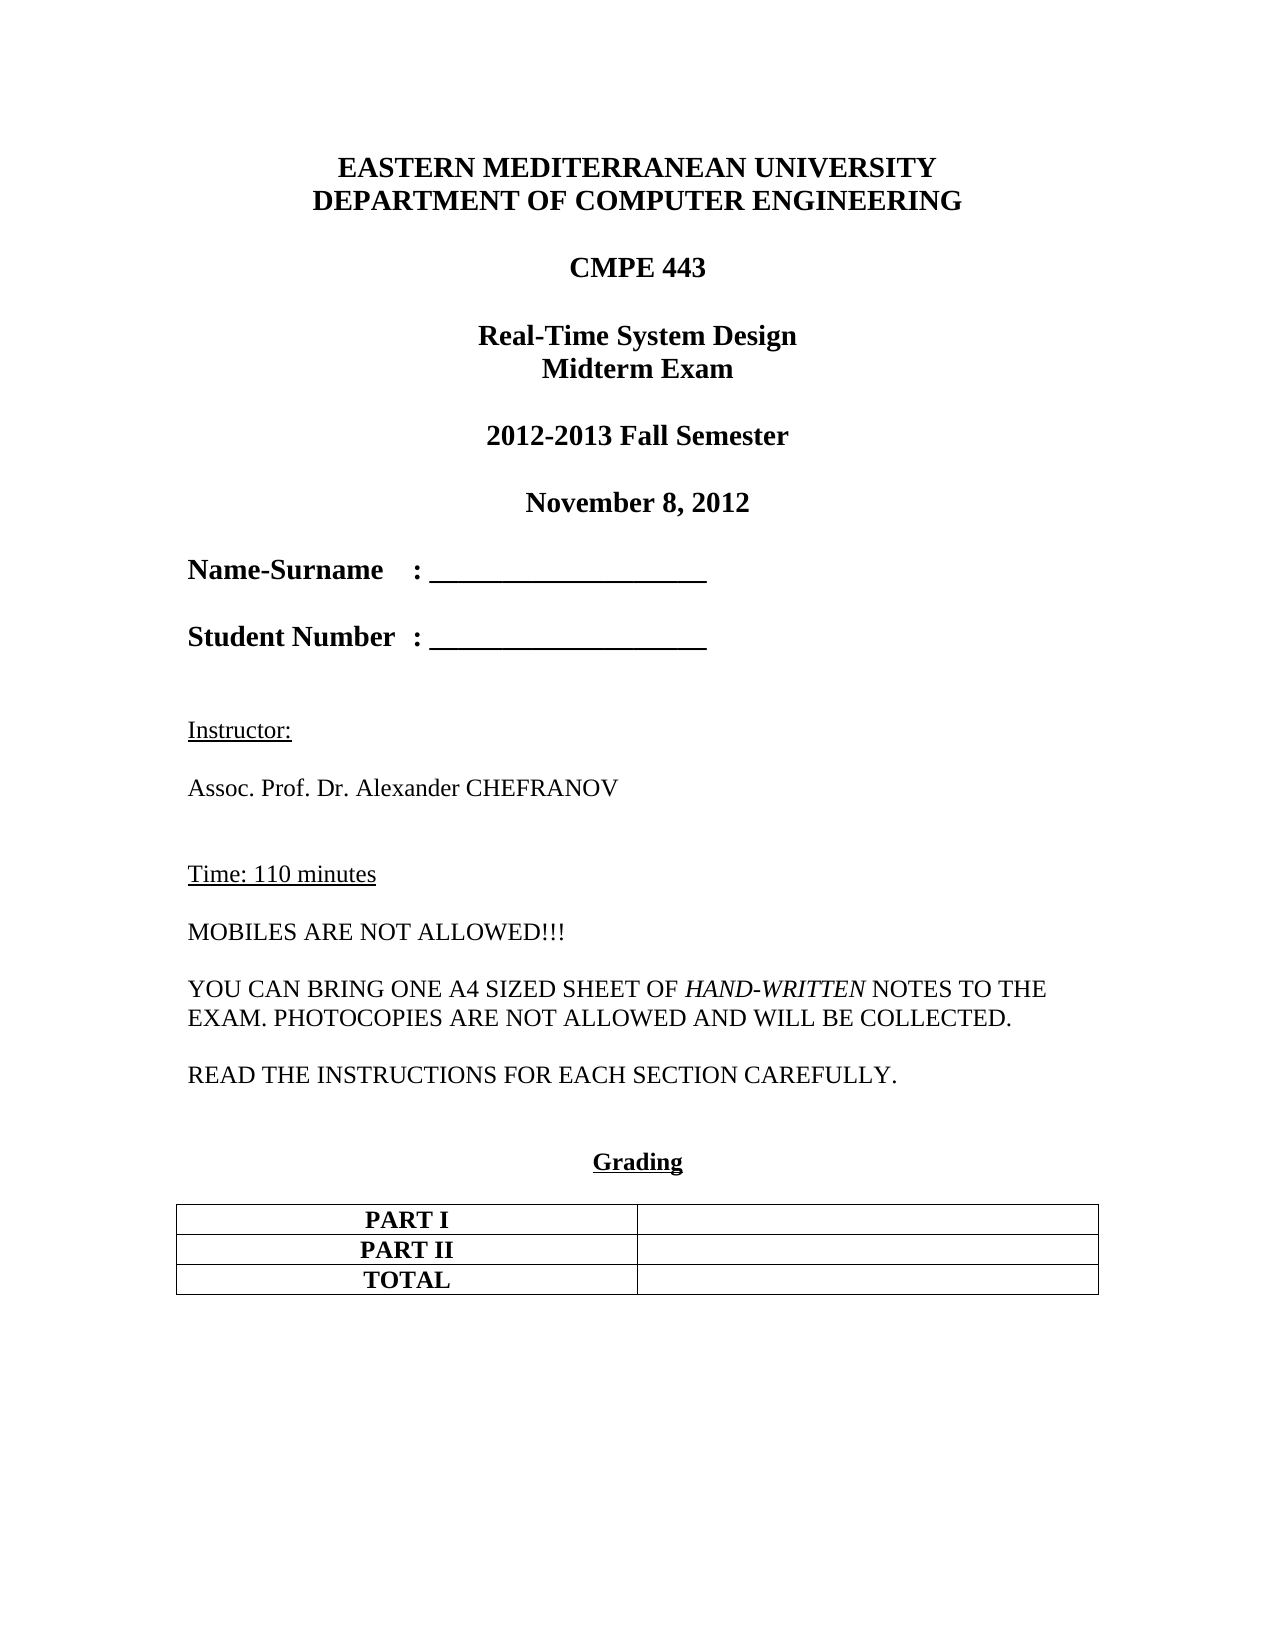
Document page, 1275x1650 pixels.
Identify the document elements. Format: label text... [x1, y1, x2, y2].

text CMPE 443 [187, 251, 1087, 284]
text Student Number : ___________________ [187, 619, 1087, 653]
table_header [638, 1205, 1098, 1234]
text DEPARTMENT OF COMPUTER ENGINEERING [187, 183, 1087, 217]
text November 8, 2012 [187, 485, 1087, 519]
text Assoc. Prof. Dr. Alexander CHEFRANOV [187, 773, 1087, 802]
text Real-Time System Design [187, 318, 1087, 351]
text Midterm Exam [187, 351, 1087, 385]
text 2012-2013 Fall Semester [187, 418, 1087, 452]
table_header PART I [177, 1205, 637, 1234]
text YOU CAN BRING ONE A4 SIZED SHEET OF HAND-WRITTEN NOTES TO THE EXAM. PHOTOCOPIES ARE NOT ALLOWED AND WILL BE COLLECTED. [187, 974, 1087, 1032]
table_cell PART II [177, 1235, 637, 1264]
text MOBILES ARE NOT ALLOWED!!! [187, 917, 1087, 945]
text Grading [187, 1147, 1087, 1175]
table_cell [638, 1235, 1098, 1264]
table_cell TOTAL [177, 1265, 637, 1293]
text READ THE INSTRUCTIONS FOR EACH SECTION CAREFULLY. [187, 1060, 1087, 1089]
text EASTERN [187, 150, 1087, 183]
text Time: 110 minutes [187, 859, 1087, 888]
text Instructor: [187, 715, 1087, 744]
text Name-Surname : ___________________ [187, 552, 1087, 586]
table_cell [638, 1265, 1098, 1293]
